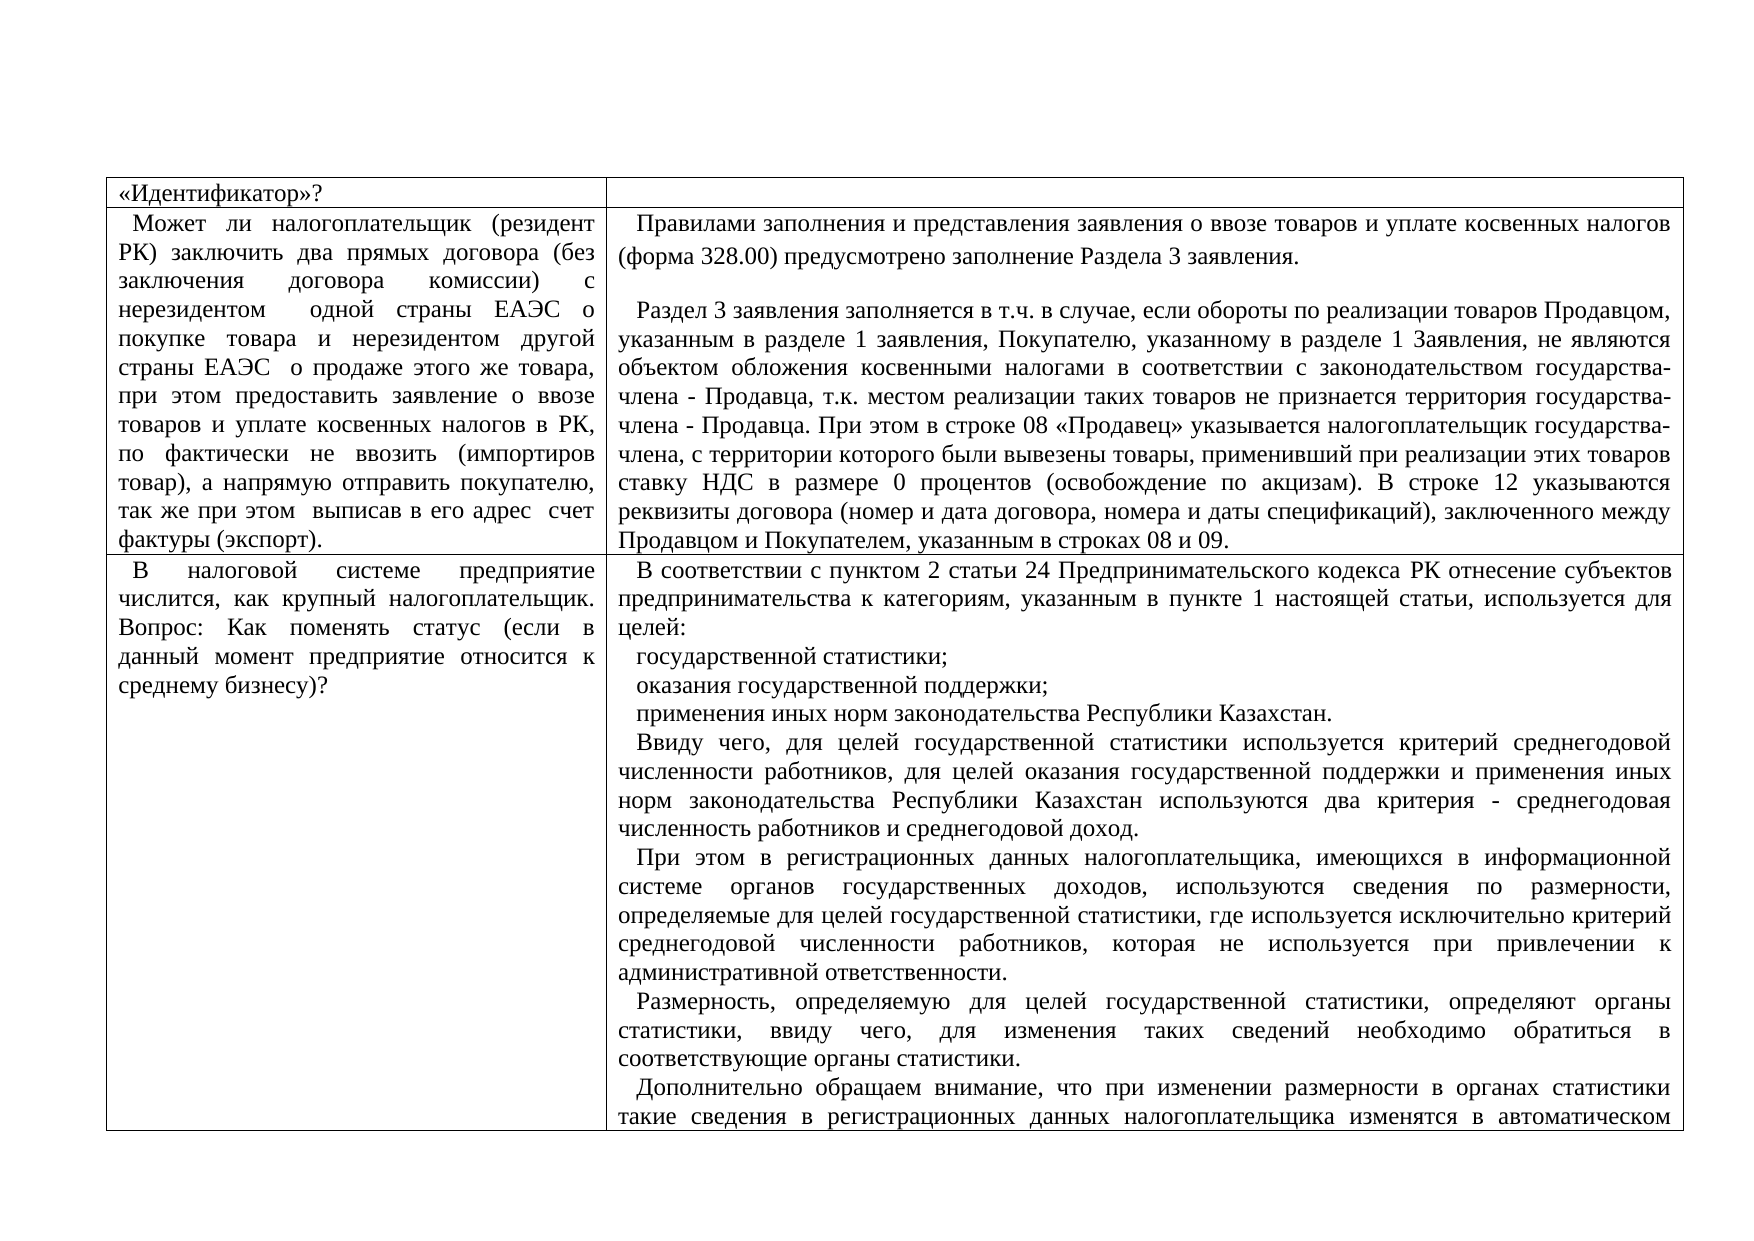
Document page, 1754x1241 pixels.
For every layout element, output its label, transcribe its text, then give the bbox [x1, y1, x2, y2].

table_cell Может ли налогоплательщик (резидент РК) заключить два прямых договора (без заключения договора комиссии) с нерезидентом одной страны ЕАЭС о покупке товара и нерезидентом другой страны ЕАЭС о продаже этого же товара, при этом предоставить заявление о ввозе товаров и уплате косвенных налогов в РК, по фактически не ввозить (импортиров товар), а напрямую отправить покупателю, так же при этом выписав в его адрес счет фактуры (экспорт). [107, 208, 606, 554]
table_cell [607, 178, 1683, 207]
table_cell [607, 555, 1683, 1130]
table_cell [107, 555, 606, 1130]
table_cell Правилами заполнения и представления заявления о ввозе товаров и уплате косвенных налогов (форма 328.00) предусмотрено заполнение Раздела 3 заявления. Раздел 3 заявления заполняется в т.ч. в случае, если обороты по реализации товаров Продавцом, указанным в разделе 1 заявления, Покупателю, указанному в разделе 1 Заявления, не являются объектом обложения косвенными налогами в соответствии с законодательством государства-члена - Продавца, т.к. местом реализации таких товаров не признается территория государства-члена - Продавца. При этом в строке 08 «Продавец» указывается налогоплательщик государства-члена, с территории которого были вывезены товары, применивший при реализации этих товаров ставку НДС в размере 0 процентов (освобождение по акцизам). В строке 12 указываются реквизиты договора (номер и дата договора, номера и даты спецификаций), заключенного между Продавцом и Покупателем, указанным в строках 08 и 09. [607, 208, 1683, 554]
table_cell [107, 178, 606, 207]
